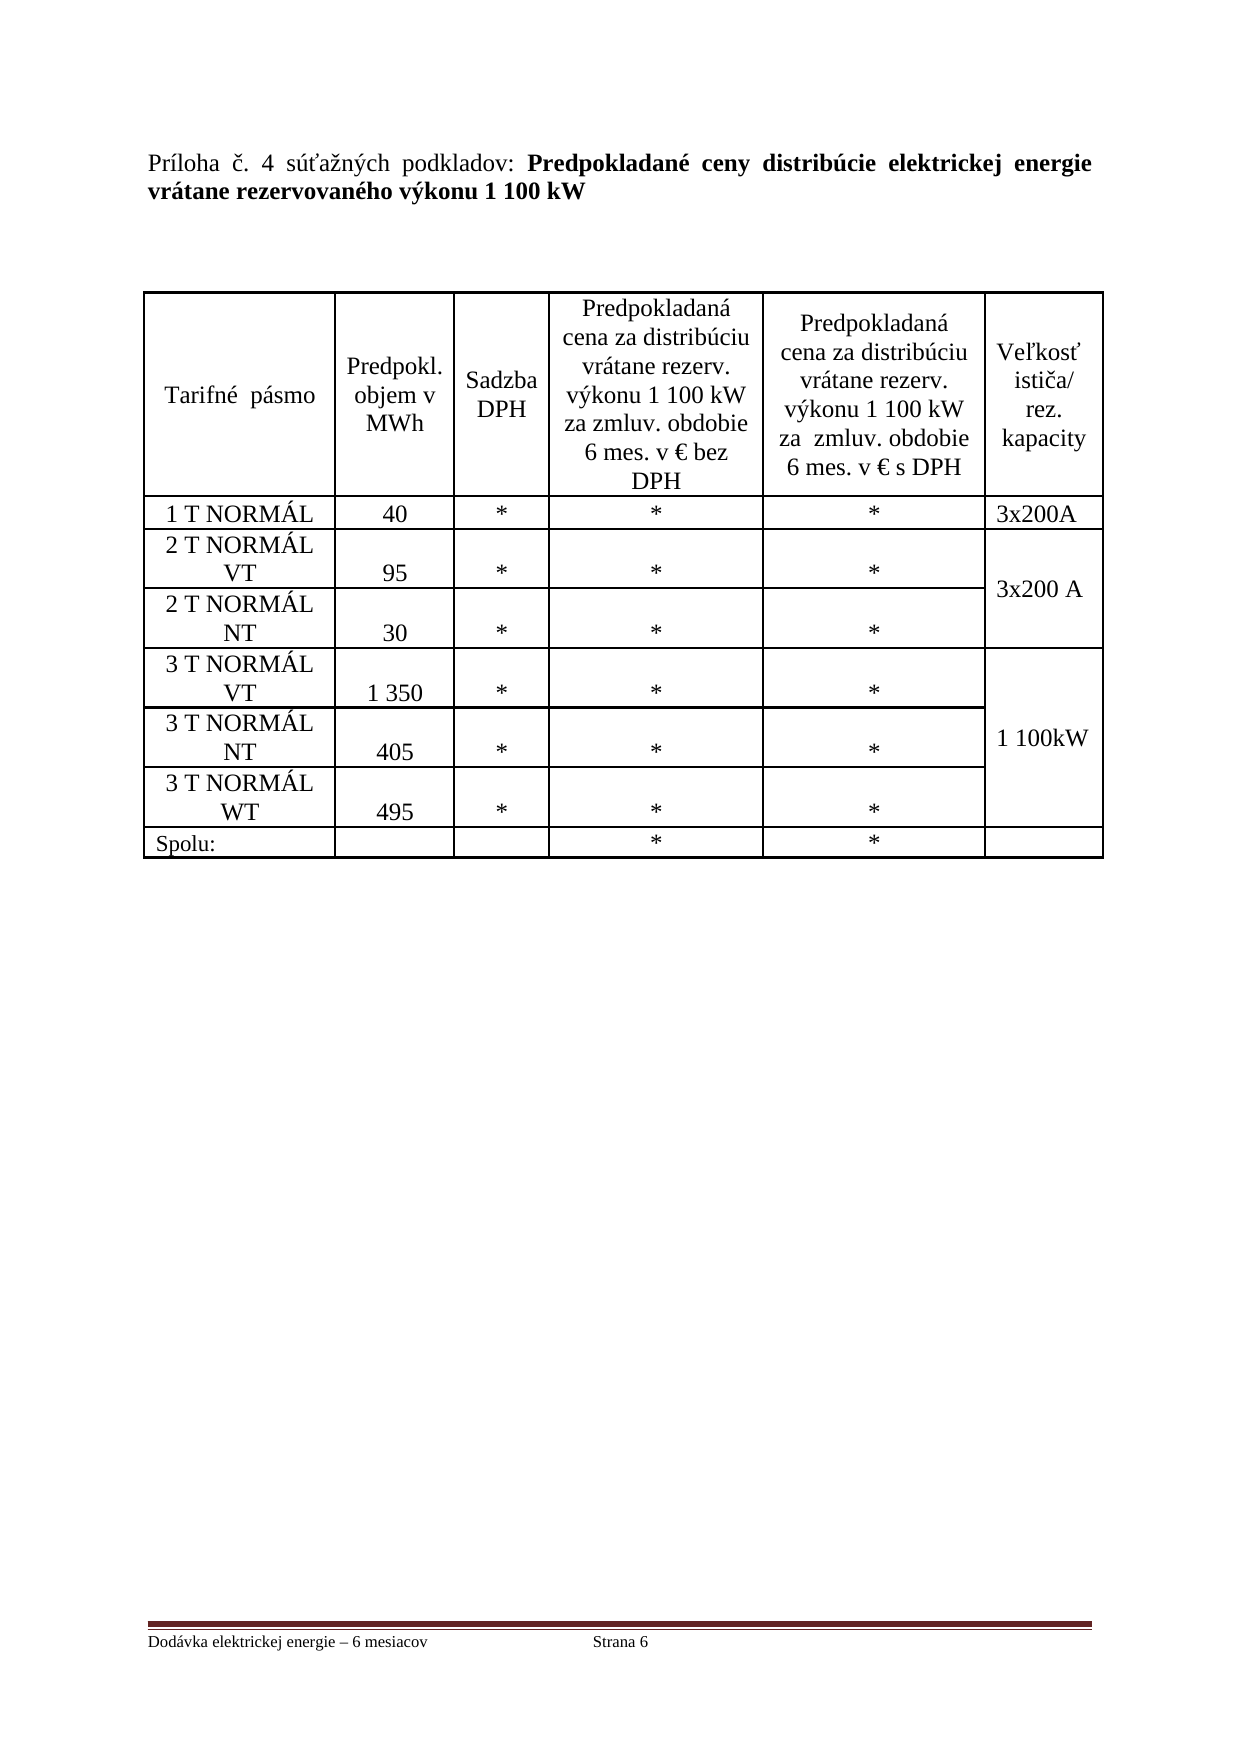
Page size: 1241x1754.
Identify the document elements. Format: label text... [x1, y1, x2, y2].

table_header Predpokladaná cena za distribúciu vrátane rezerv. výkonu 1 100 kW za zmluv. obdobie 6 mes. v € bez DPH [550, 294, 762, 495]
table_cell * [550, 649, 762, 706]
table_cell * [455, 649, 548, 706]
table_cell * [764, 709, 984, 766]
table_cell * [764, 649, 984, 706]
table_cell 1 350 [336, 649, 453, 706]
table_cell Spolu: [145, 828, 334, 856]
table_cell 3 T NORMÁL VT [145, 649, 334, 706]
table_header Veľkosť ističa/ rez. kapacity [986, 294, 1102, 495]
table_cell * [764, 497, 984, 528]
table_cell * [455, 497, 548, 528]
table_cell * [764, 530, 984, 587]
table_cell * [455, 709, 548, 766]
table_header Predpokl. objem v MWh [336, 294, 453, 495]
text Príloha č. 4 súťažných podkladov: Predpokladané ceny distribúcie elektrickej energie vrátane rezervovaného výkonu 1 100 kW [148, 148, 1092, 205]
table_cell 2 T NORMÁL VT [145, 530, 334, 587]
table_cell 2 T NORMÁL NT [145, 589, 334, 647]
table_cell 3 T NORMÁL NT [145, 709, 334, 766]
table_cell * [550, 530, 762, 587]
table_cell 495 [336, 768, 453, 826]
table_cell * [455, 589, 548, 647]
table_cell * [550, 589, 762, 647]
table_cell * [455, 530, 548, 587]
table_header Sadzba DPH [455, 294, 548, 495]
table_cell 405 [336, 709, 453, 766]
table_cell 30 [336, 589, 453, 647]
table_cell * [764, 768, 984, 826]
table_cell * [550, 497, 762, 528]
table_cell * [550, 828, 762, 856]
table_cell 1 100kW [986, 649, 1102, 826]
table_cell [455, 828, 548, 856]
table_cell 95 [336, 530, 453, 587]
table_cell 3 T NORMÁL WT [145, 768, 334, 826]
table_cell * [764, 828, 984, 856]
table_cell * [550, 768, 762, 826]
table_cell 3x200A [986, 497, 1102, 528]
table_cell [336, 828, 453, 856]
table_cell * [764, 589, 984, 647]
table_header Tarifné pásmo [145, 294, 334, 495]
table_cell 3x200 A [986, 530, 1102, 647]
table_cell [986, 828, 1102, 856]
table_header Predpokladaná cena za distribúciu vrátane rezerv. výkonu 1 100 kW za zmluv. obdobie 6 mes. v € s DPH [764, 294, 984, 495]
table_cell * [550, 709, 762, 766]
table_cell * [455, 768, 548, 826]
table_cell 40 [336, 497, 453, 528]
table_cell 1 T NORMÁL [145, 497, 334, 528]
